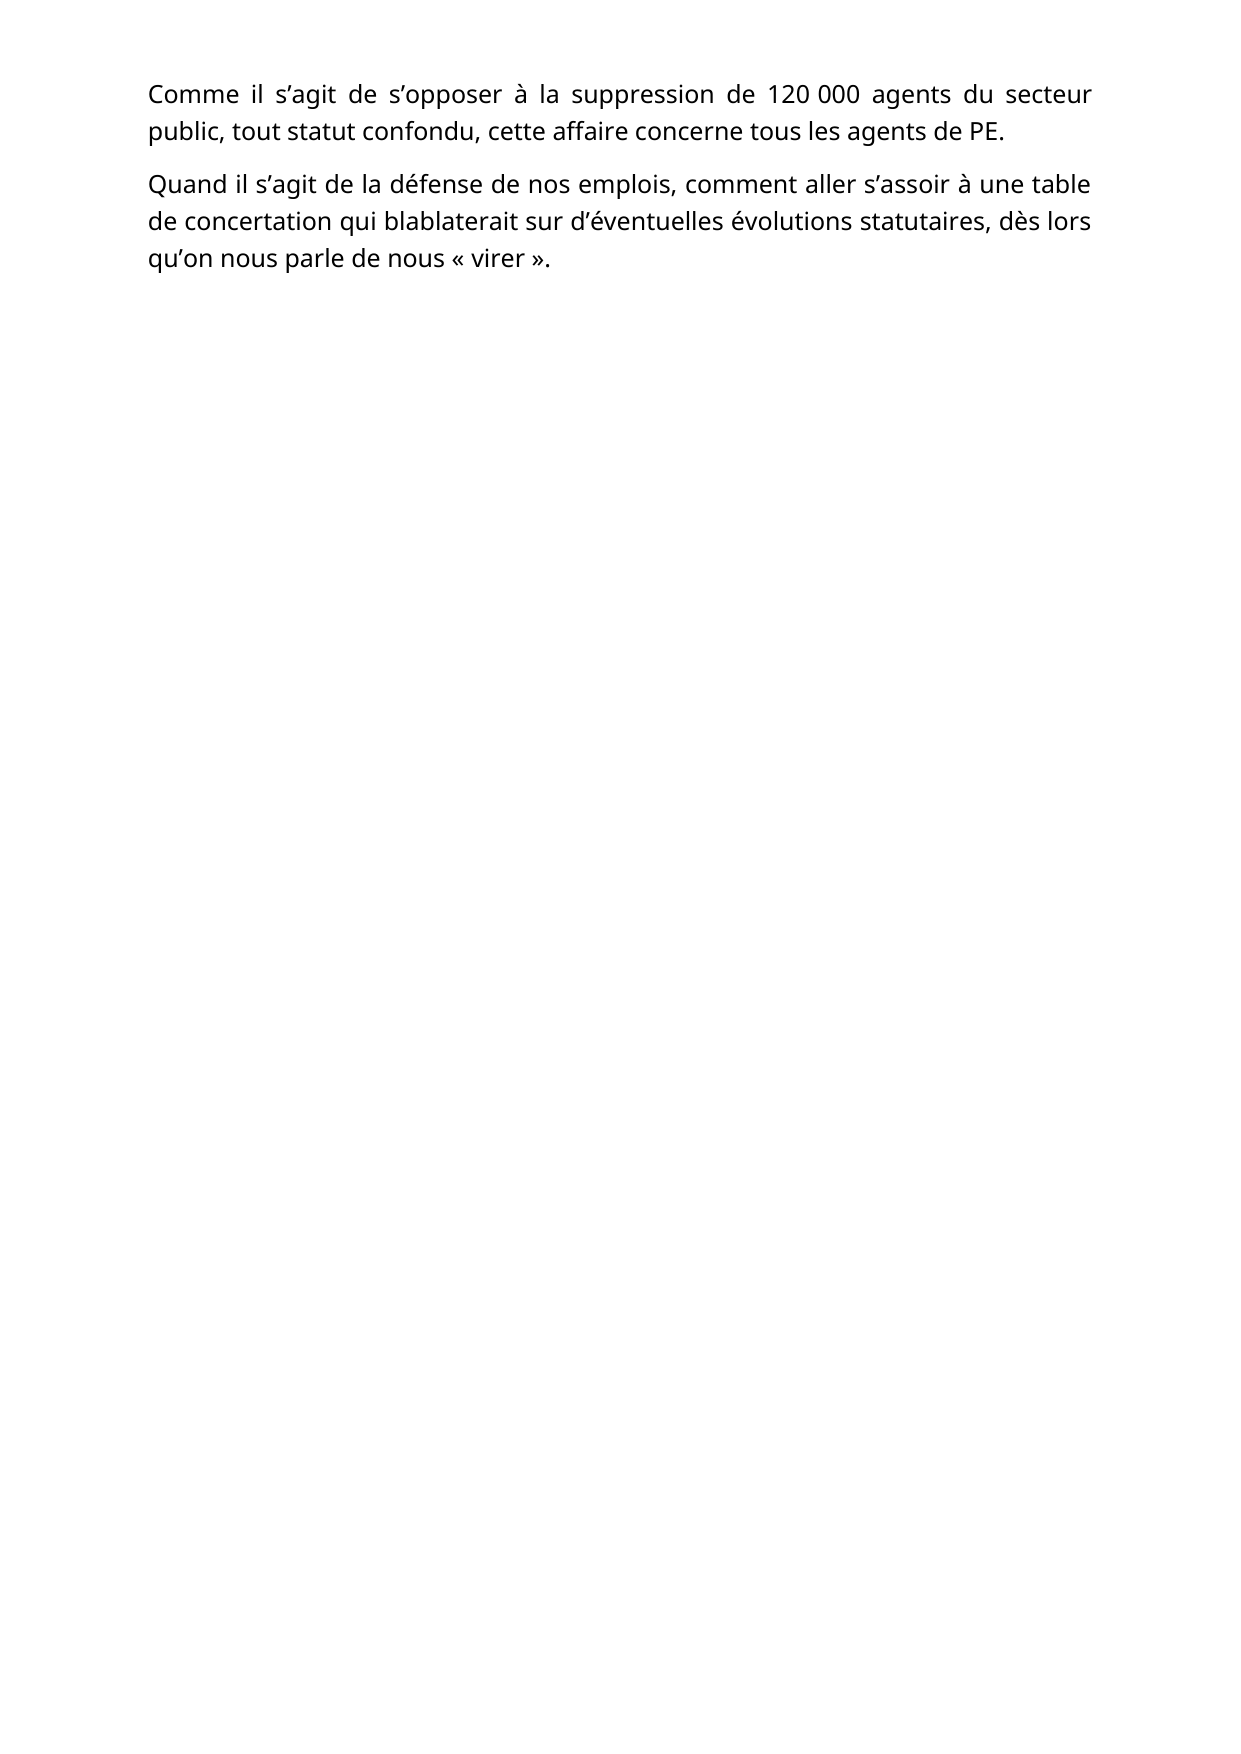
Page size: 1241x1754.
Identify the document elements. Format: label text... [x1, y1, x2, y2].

text Quand il s’agit de la défense de nos emplois, comment aller s’assoir à une table de concertation qui blablaterait sur d’éventuelles évolutions statutaires, dès lors qu’on nous parle de nous « virer ». [148, 167, 1092, 274]
text Comme il s’agit de s’opposer à la suppression de 120 000 agents du secteur public, tout statut confondu, cette affaire concerne tous les agents de PE. [148, 77, 1092, 148]
